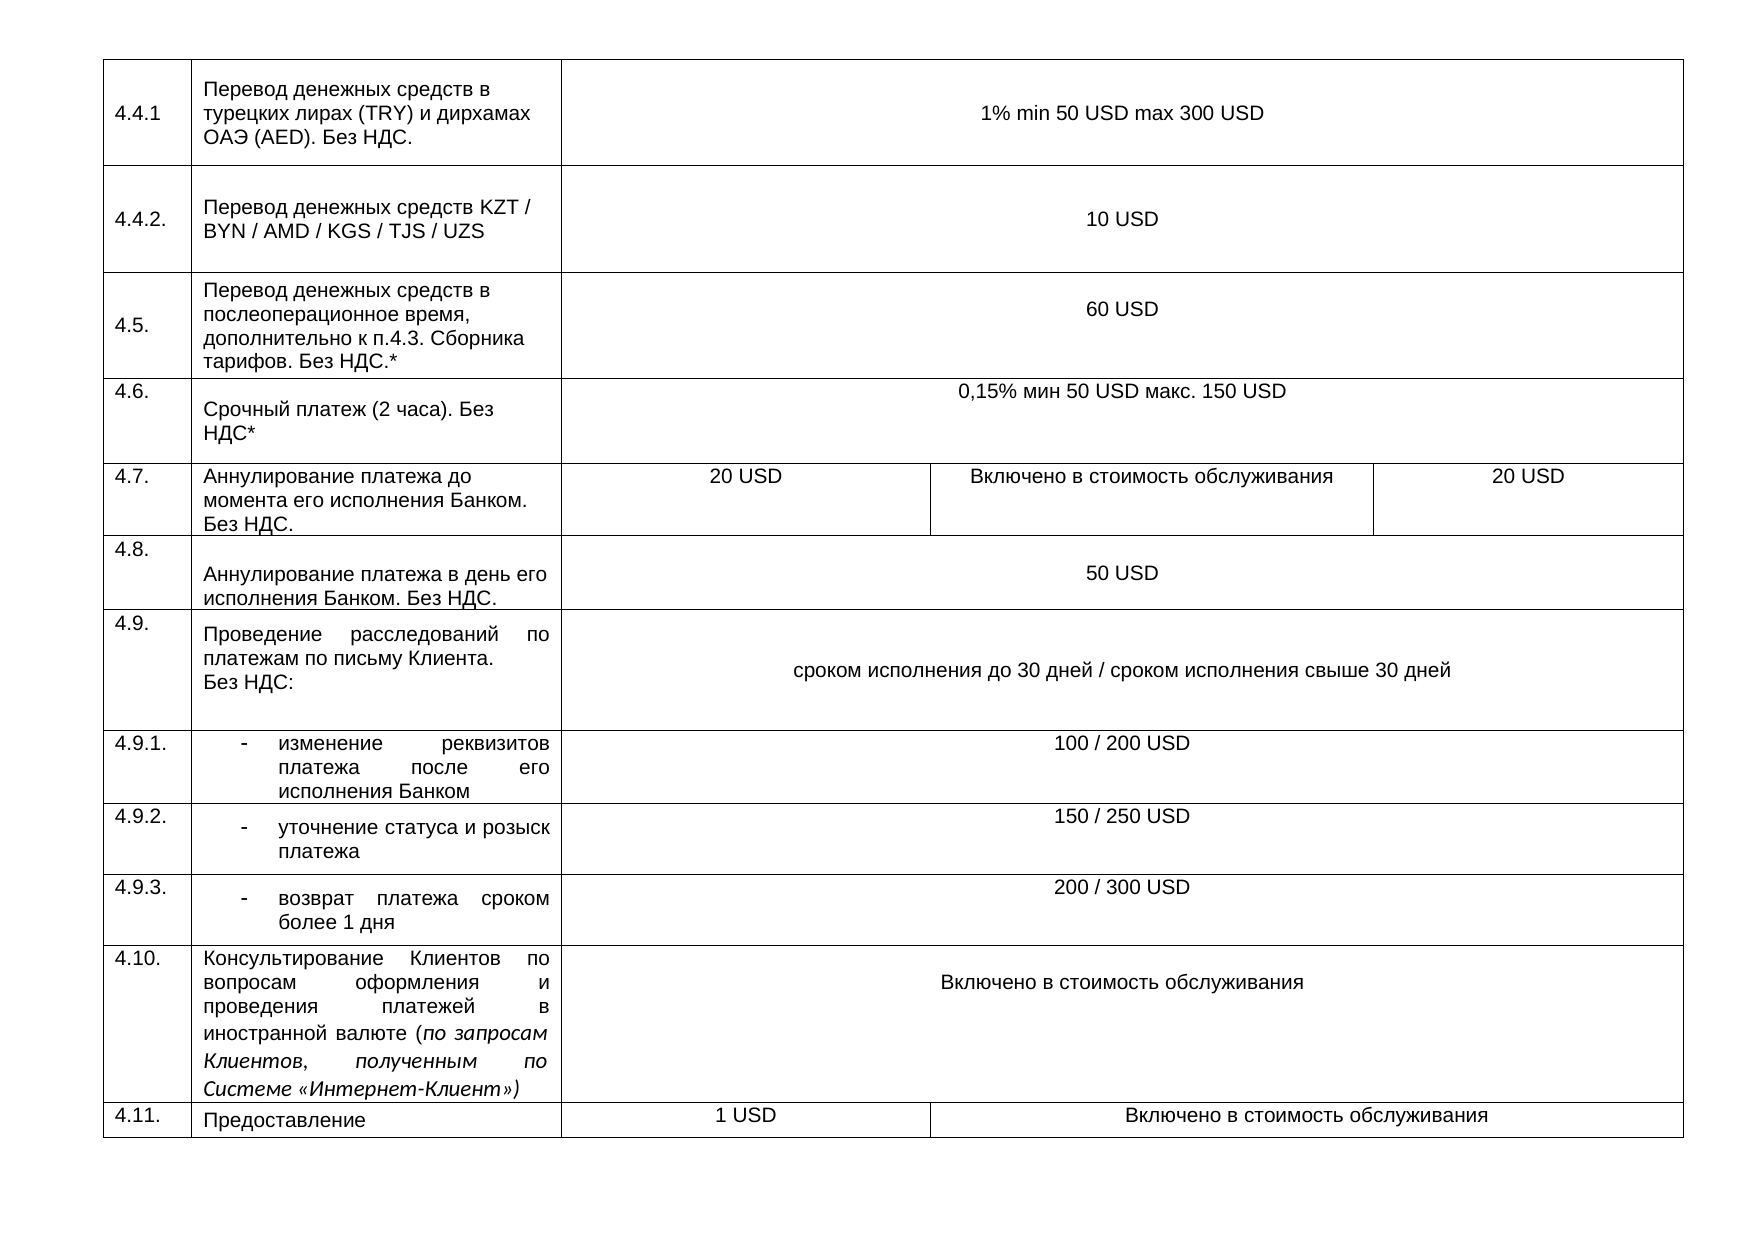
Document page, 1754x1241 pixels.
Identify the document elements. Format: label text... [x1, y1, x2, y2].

table_cell Проведение расследований по платежам по письму Клиента. Без НДС: [192, 610, 561, 730]
table_cell 20 USD [562, 464, 930, 535]
table_cell 4.9.2. [104, 804, 191, 874]
table_cell 100 / 200 USD [562, 731, 1683, 803]
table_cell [192, 1103, 561, 1137]
table_cell 4.5. [104, 273, 191, 378]
table_cell Консультирование Клиентов по вопросам оформления и проведения платежей в иностранной валюте (по запросам Клиентов, полученным по Системе «Интернет-Клиент») [192, 946, 561, 1102]
table_cell 200 / 300 USD [562, 875, 1683, 945]
table_cell Включено в стоимость обслуживания [562, 946, 1683, 1102]
table_cell 4.9.3. [104, 875, 191, 945]
table_cell 4.11. [104, 1103, 191, 1137]
table_cell возврат платежа сроком более 1 дня [192, 875, 561, 945]
table_cell Перевод денежных средств в послеоперационное время, дополнительно к п.4.3. Сборника тарифов. Без НДС.* [192, 273, 561, 378]
table_cell 1 USD [562, 1103, 930, 1137]
table_cell Аннулирование платежа в день его исполнения Банком. Без НДС. [192, 536, 561, 609]
table_cell 4.4.2. [104, 166, 191, 272]
table_cell Аннулирование платежа до момента его исполнения Банком. Без НДС. [192, 464, 561, 535]
table_cell 4.7. [104, 464, 191, 535]
table_cell сроком исполнения до 30 дней / сроком исполнения свыше 30 дней [562, 610, 1683, 730]
table_cell Перевод денежных средств KZT / BYN / AMD / KGS / TJS / UZS [192, 166, 561, 272]
table_cell 1% min 50 USD max 300 USD [562, 60, 1683, 165]
table_cell 10 USD [562, 166, 1683, 272]
table_cell 20 USD [1374, 464, 1683, 535]
table_cell 4.9. [104, 610, 191, 730]
table_cell 50 USD [562, 536, 1683, 609]
table_cell Перевод денежных средств в турецких лирах (TRY) и дирхамах ОАЭ (AED). Без НДС. [192, 60, 561, 165]
table_cell изменение реквизитов платежа после его исполнения Банком [192, 731, 561, 803]
table_cell 4.10. [104, 946, 191, 1102]
table_cell 60 USD [562, 273, 1683, 378]
table_cell 0,15% мин 50 USD макс. 150 USD [562, 379, 1683, 462]
table_cell 4.6. [104, 379, 191, 462]
table_cell 4.4.1 [104, 60, 191, 165]
table_cell 4.9.1. [104, 731, 191, 803]
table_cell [931, 1103, 1683, 1137]
table_cell Включено в стоимость обслуживания [931, 464, 1373, 535]
table_cell 4.8. [104, 536, 191, 609]
table_cell 150 / 250 USD [562, 804, 1683, 874]
table_cell уточнение статуса и розыск платежа [192, 804, 561, 874]
table_cell Срочный платеж (2 часа). Без НДС* [192, 379, 561, 462]
